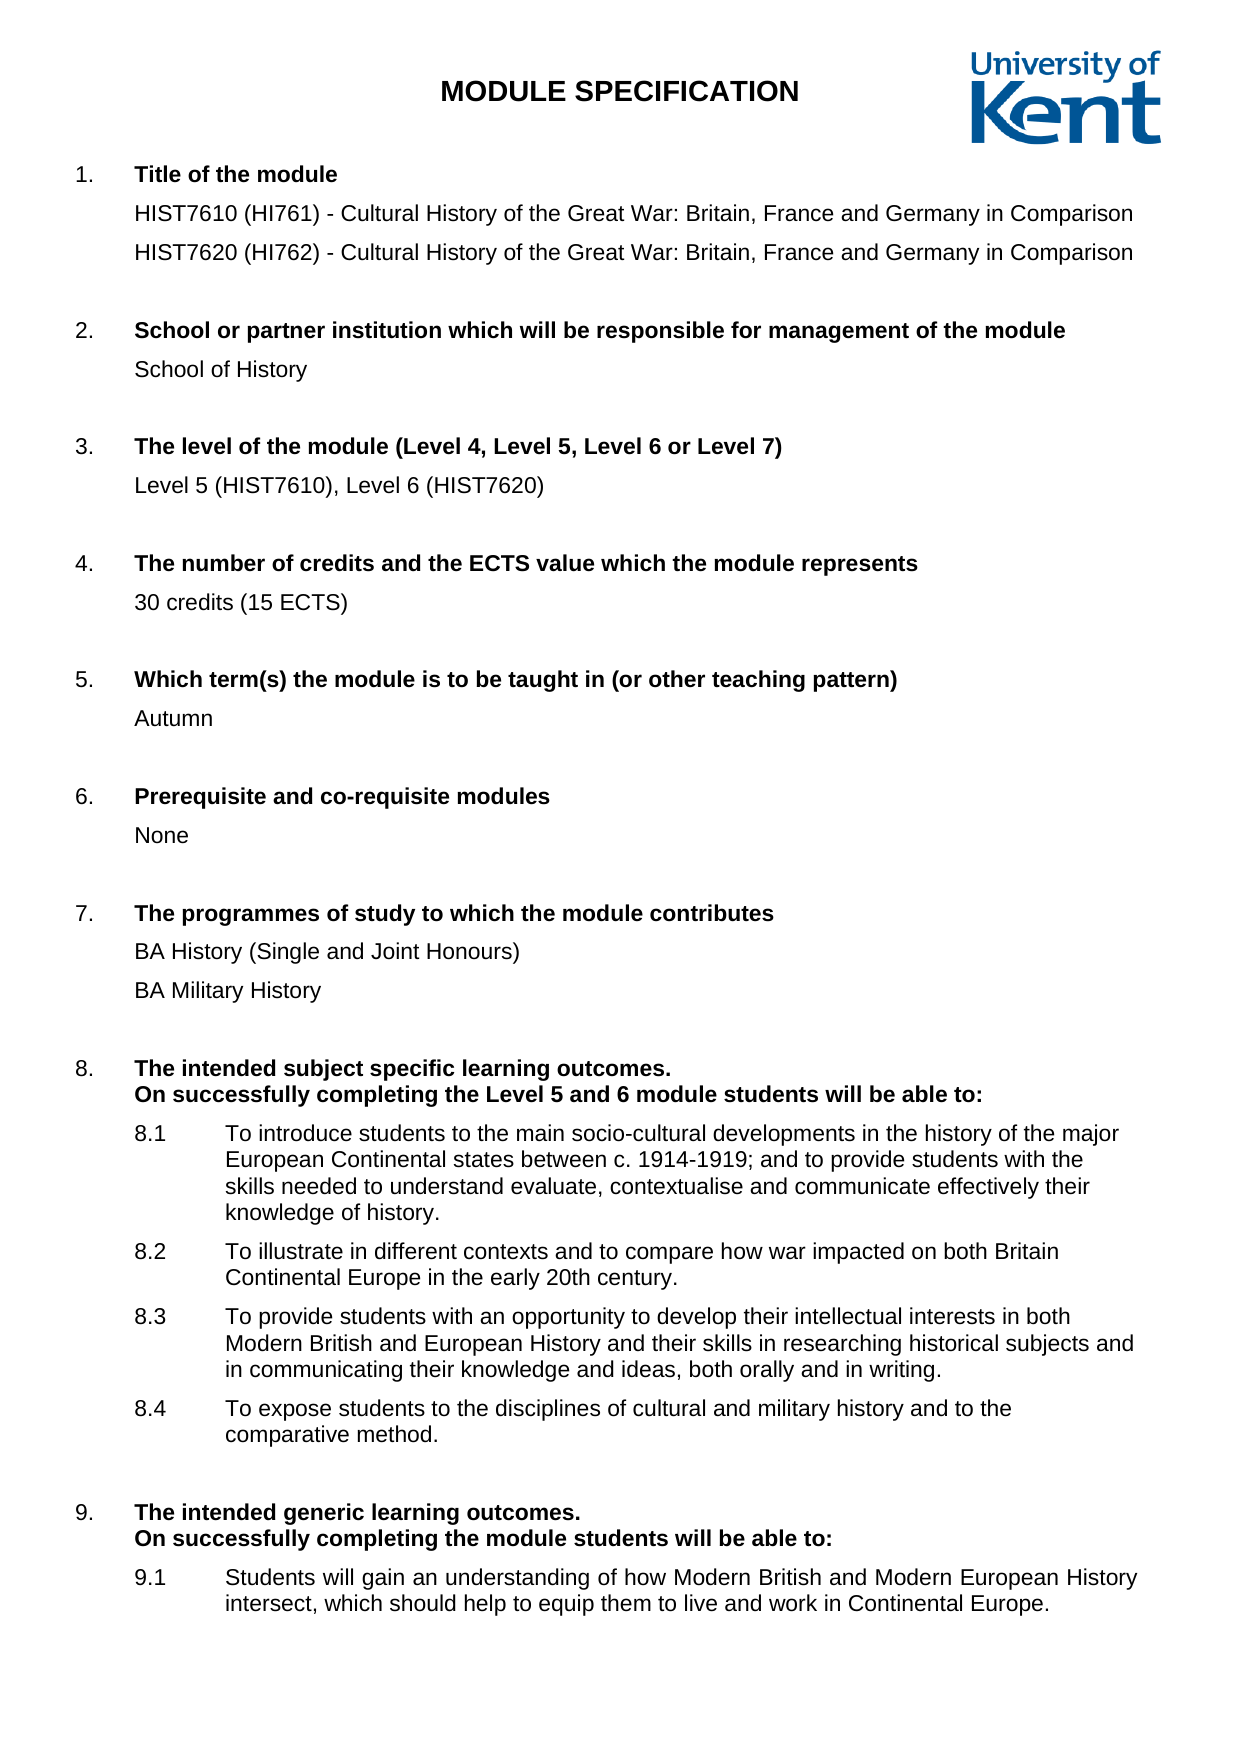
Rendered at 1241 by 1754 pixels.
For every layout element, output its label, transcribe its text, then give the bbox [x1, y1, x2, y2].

list School or partner institution which will be responsible for management of the module [75, 317, 1138, 343]
list The programmes of study to which the module contributes [75, 899, 1138, 926]
text School of History [134, 356, 1138, 382]
text HIST7620 (HI762) - Cultural History of the Great War: Britain, France and Germany in Comparison [134, 239, 1138, 265]
text 8.3 To provide students with an opportunity to develop their intellectual interests in both Modern British and European History and their skills in researching historical subjects and in communicating their knowledge and ideas, both orally and in writing. [134, 1303, 1138, 1382]
list The number of credits and the ECTS value which the module represents [75, 550, 1138, 576]
list Which term(s) the module is to be taught in (or other teaching pattern) [75, 666, 1138, 693]
text 30 credits (15 ECTS) [134, 589, 1138, 615]
list The intended generic learning outcomes. On successfully completing the module students will be able to: [75, 1499, 1138, 1552]
text 8.2 To illustrate in different contexts and to compare how war impacted on both Britain Continental Europe in the early 20th century. [134, 1238, 1138, 1291]
picture [970, 48, 1163, 145]
text HIST7610 (HI761) - Cultural History of the Great War: Britain, France and Germany in Comparison [134, 200, 1138, 226]
text 8.4 To expose students to the disciplines of cultural and military history and to the comparative method. [134, 1395, 1138, 1447]
text Autumn [134, 705, 1138, 732]
text None [134, 822, 1138, 848]
text BA History (Single and Joint Honours) [134, 938, 1138, 965]
text 9.1 Students will gain an understanding of how Modern British and Modern European History intersect, which should help to equip them to live and work in Continental Europe. [134, 1564, 1138, 1617]
list The intended subject specific learning outcomes. On successfully completing the Level 5 and 6 module students will be able to: [75, 1055, 1138, 1108]
list The level of the module (Level 4, Level 5, Level 6 or Level 7) [75, 433, 1138, 459]
list Title of the module [75, 161, 1138, 188]
text 8.1 To introduce students to the main socio-cultural developments in the history of the major European Continental states between c. 1914-1919; and to provide students with the skills needed to understand evaluate, contextualise and communicate effectively their knowledge of history. [134, 1120, 1138, 1226]
text Level 5 (HIST7610), Level 6 (HIST7620) [134, 472, 1138, 498]
list Prerequisite and co-requisite modules [75, 783, 1138, 809]
text BA Military History [134, 977, 1138, 1003]
